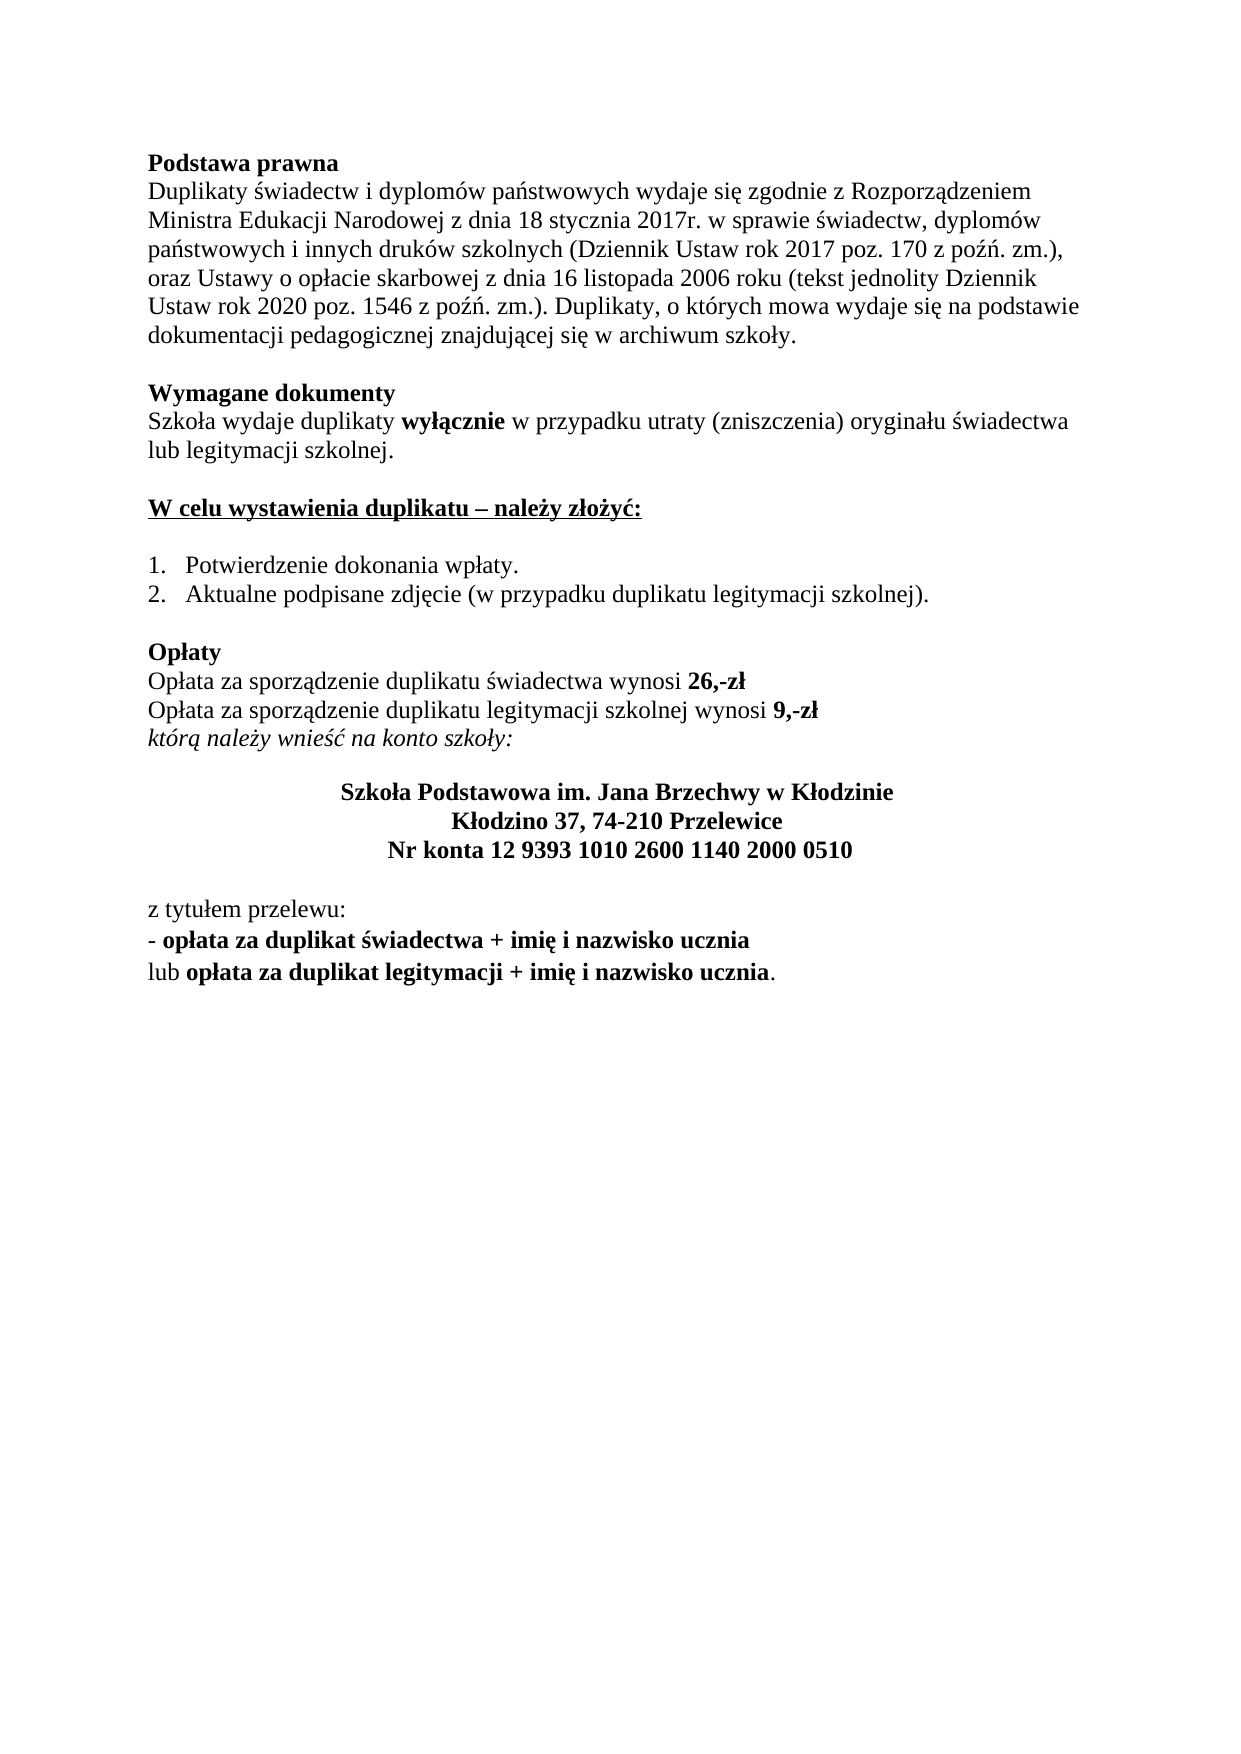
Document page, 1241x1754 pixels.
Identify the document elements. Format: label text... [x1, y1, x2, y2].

text Szkoła Podstawowa im. Jana Brzechwy w Kłodzinie Kłodzino 37, 74-210 Przelewice Nr konta 12 9393 1010 2600 1140 2000 0510 [148, 777, 1093, 863]
list Aktualne podpisane zdjęcie (w przypadku duplikatu legitymacji szkolnej). [148, 579, 1093, 608]
text Opłaty Opłata za sporządzenie duplikatu świadectwa wynosi 26,-zł Opłata za sporządzenie duplikatu legitymacji szkolnej wynosi 9,-zł którą należy wnieść na konto szkoły: [148, 637, 1093, 752]
text z tytułem przelewu: - opłata za duplikat świadectwa + imię i nazwisko ucznia lub opłata za duplikat legitymacji + imię i nazwisko ucznia. [148, 863, 1093, 985]
text Podstawa prawna Duplikaty świadectw i dyplomów państwowych wydaje się zgodnie z Rozporządzeniem Ministra Edukacji Narodowej z dnia 18 stycznia 2017r. w sprawie świadectw, dyplomów państwowych i innych druków szkolnych (Dziennik Ustaw rok 2017 poz. 170 z poźń. zm.), oraz Ustawy o opłacie skarbowej z dnia 16 listopada 2006 roku (tekst jednolity Dziennik Ustaw rok 2020 poz. 1546 z poźń. zm.). Duplikaty, o których mowa wydaje się na podstawie dokumentacji pedagogicznej znajdującej się w archiwum szkoły. Wymagane dokumenty Szkoła wydaje duplikaty wyłącznie w przypadku utraty (zniszczenia) oryginału świadectwa lub legitymacji szkolnej. W celu wystawienia duplikatu – należy złożyć: [148, 148, 1093, 521]
list Potwierdzenie dokonania wpłaty. [148, 551, 1093, 579]
